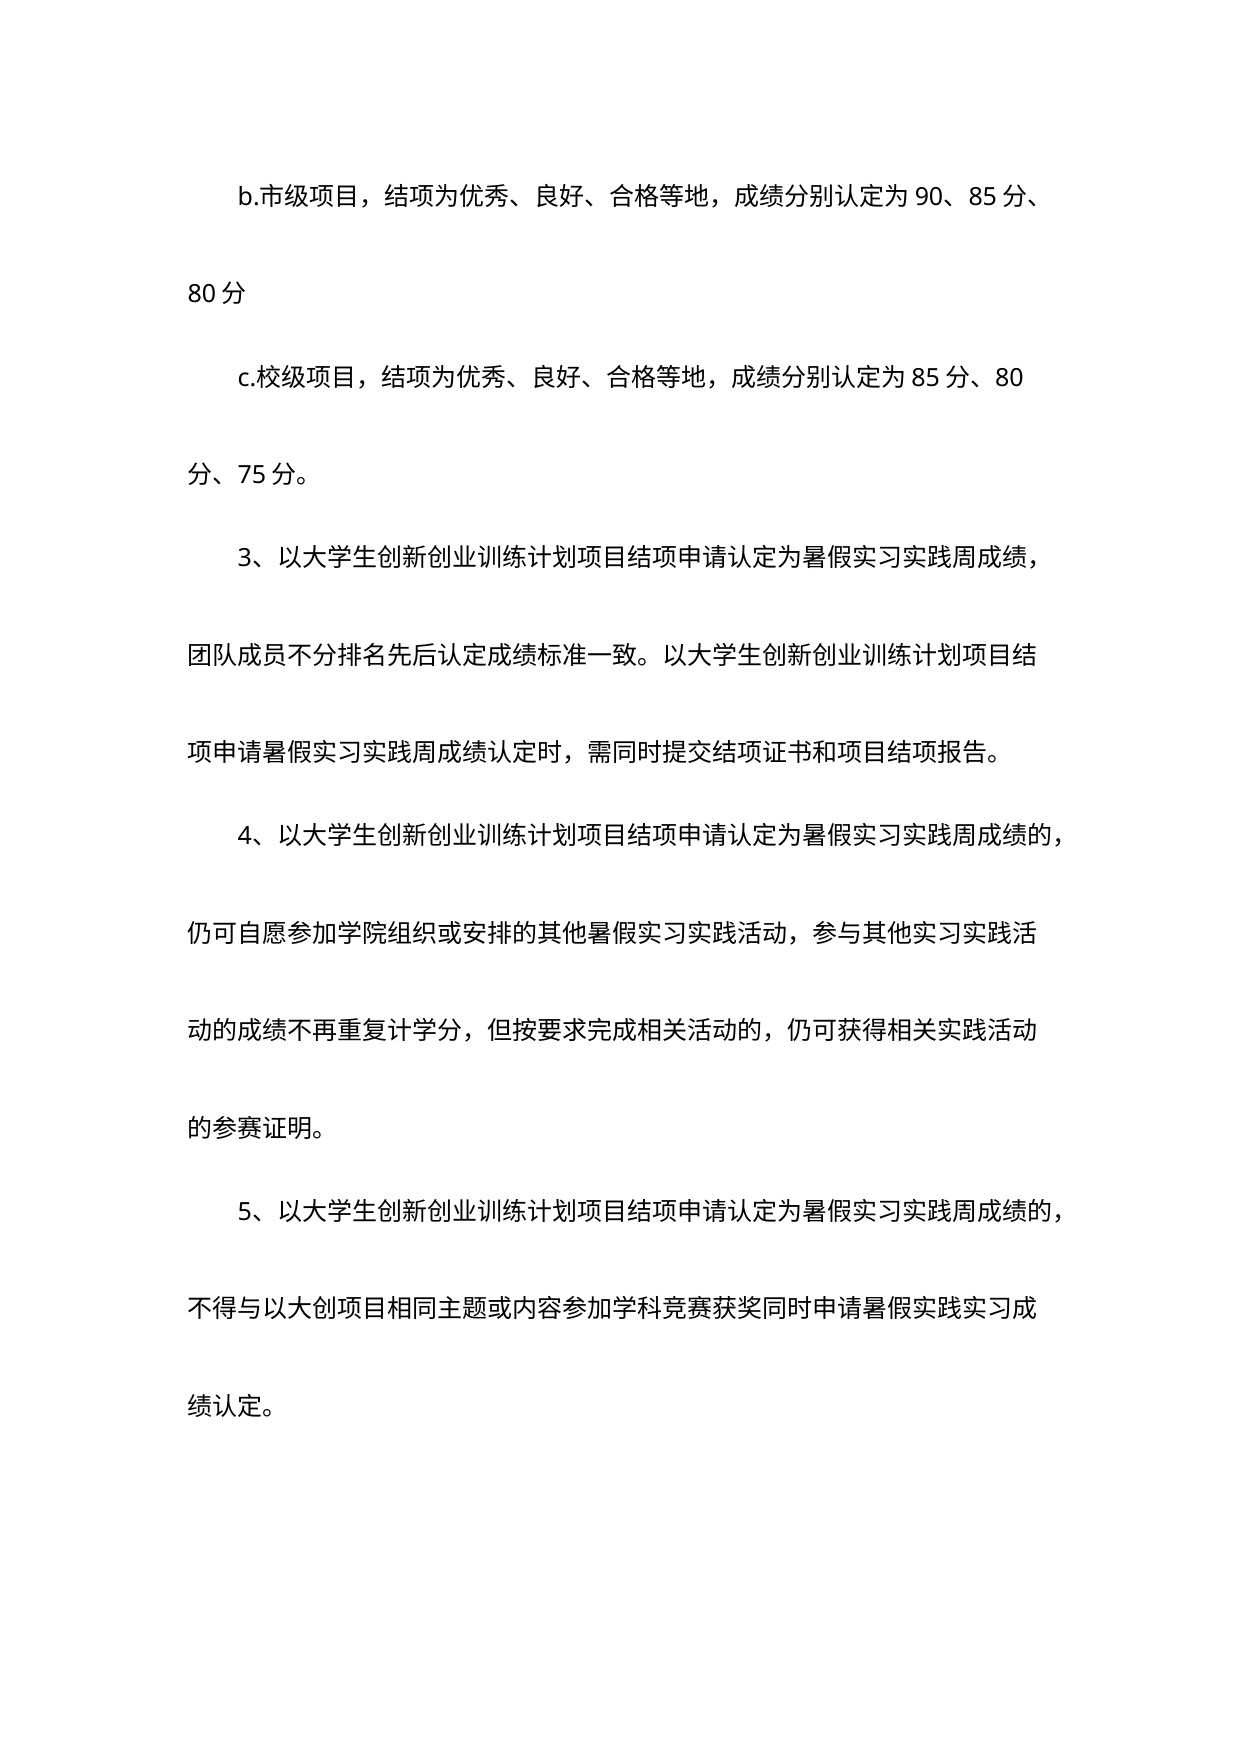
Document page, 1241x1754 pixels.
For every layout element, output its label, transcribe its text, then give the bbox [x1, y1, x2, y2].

text b.市级项目，结项为优秀、良好、合格等地，成绩分别认定为90、85分、80分 [187, 162, 1053, 324]
text c.校级项目，结项为优秀、良好、合格等地，成绩分别认定为85分、80分、75分。 [187, 343, 1053, 505]
text 5、以大学生创新创业训练计划项目结项申请认定为暑假实习实践周成绩的，不得与以大创项目相同主题或内容参加学科竞赛获奖同时申请暑假实践实习成绩认定。 [187, 1177, 1053, 1437]
text 3、以大学生创新创业训练计划项目结项申请认定为暑假实习实践周成绩，团队成员不分排名先后认定成绩标准一致。以大学生创新创业训练计划项目结项申请暑假实习实践周成绩认定时，需同时提交结项证书和项目结项报告。 [187, 523, 1053, 783]
text 4、以大学生创新创业训练计划项目结项申请认定为暑假实习实践周成绩的，仍可自愿参加学院组织或安排的其他暑假实习实践活动，参与其他实习实践活动的成绩不再重复计学分，但按要求完成相关活动的，仍可获得相关实践活动的参赛证明。 [187, 801, 1053, 1159]
